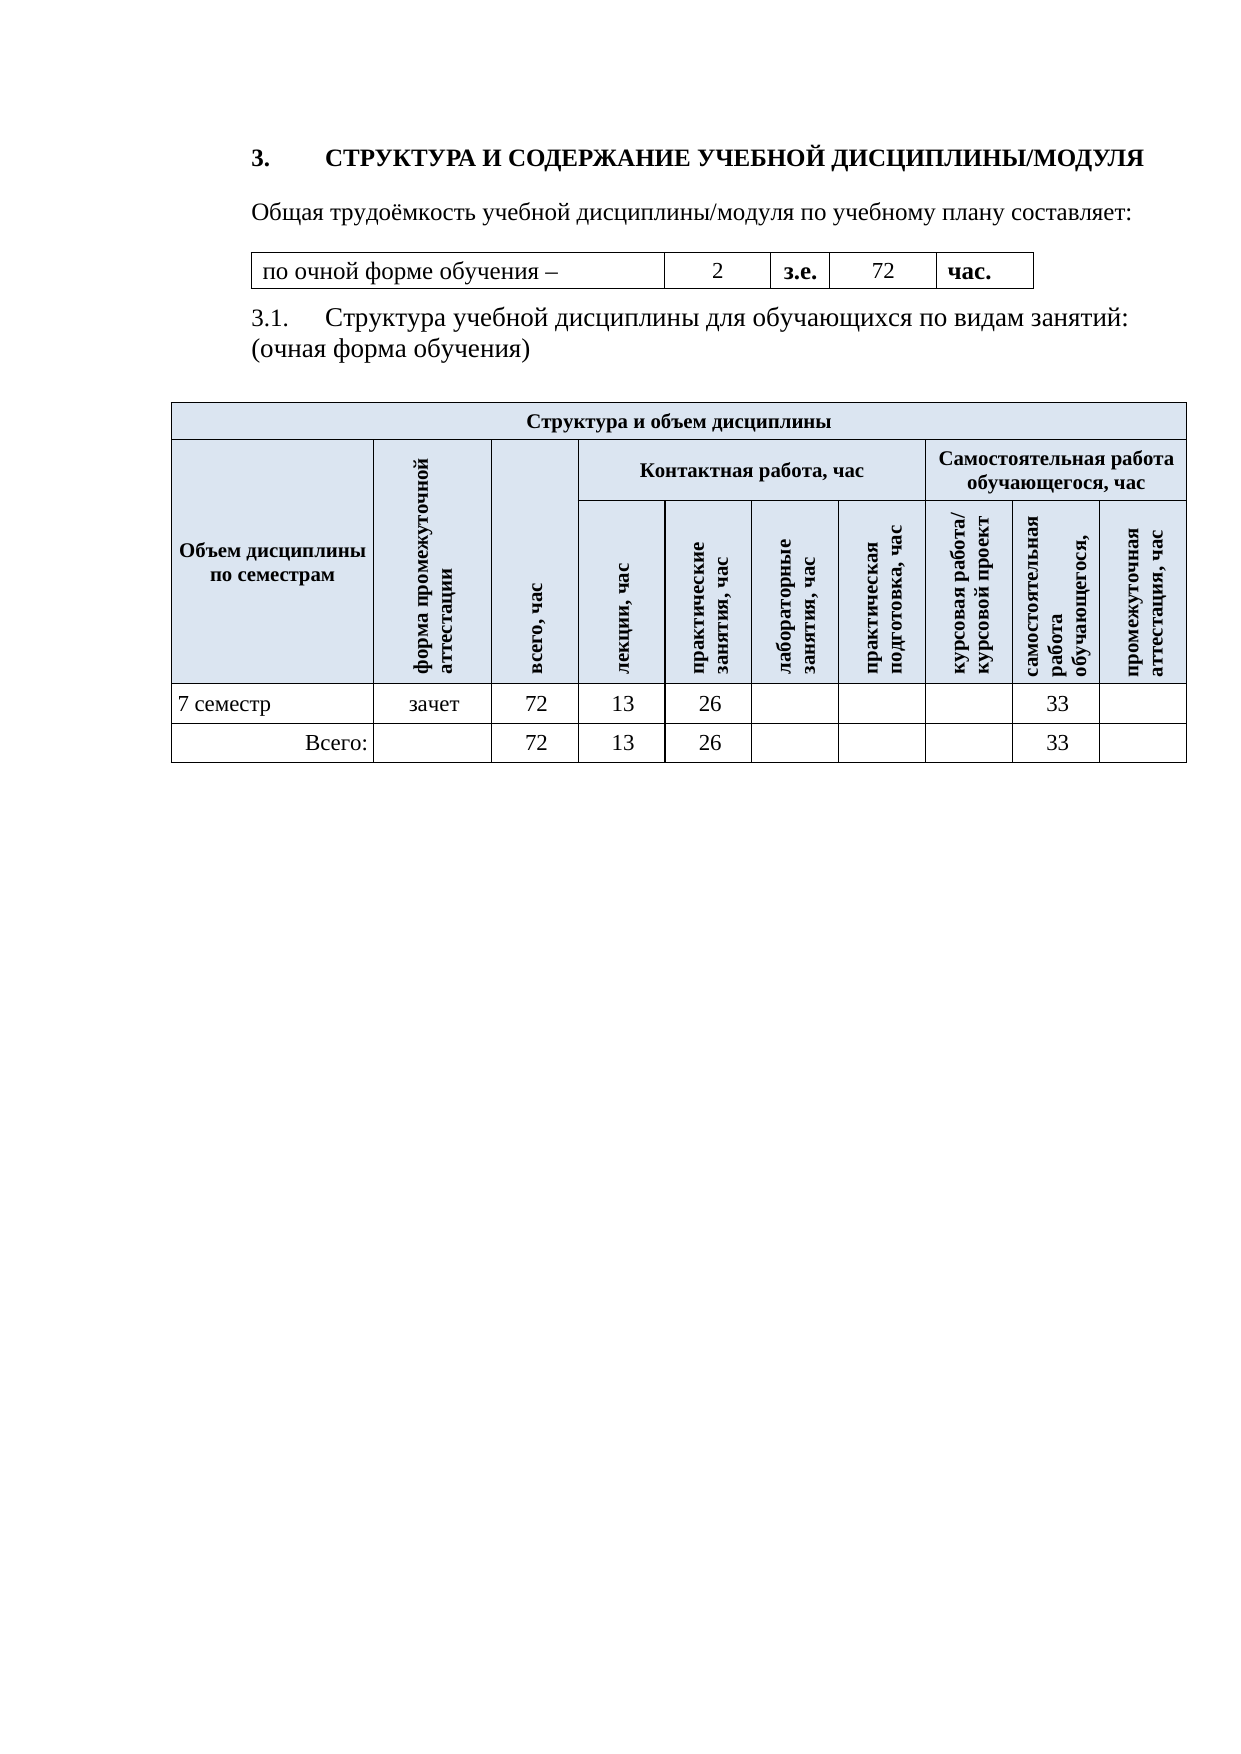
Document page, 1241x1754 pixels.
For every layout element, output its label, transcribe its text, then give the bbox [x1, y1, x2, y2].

table_cell 7 семестр [172, 684, 373, 722]
table_header 2 [665, 253, 770, 287]
table_cell лабораторные занятия, час [752, 501, 838, 683]
table_cell [752, 724, 838, 762]
table_cell 26 [666, 684, 751, 722]
table_cell 33 [1013, 684, 1099, 722]
table_cell [1100, 724, 1186, 762]
table_cell Всего: [172, 724, 373, 762]
table_cell Объем дисциплины по семестрам [172, 440, 373, 683]
table_cell зачет [374, 684, 491, 722]
table_cell [374, 724, 491, 762]
table_cell курсовая работа/ курсовой проект [926, 501, 1012, 683]
table_cell 72 [492, 684, 578, 722]
table_cell [926, 684, 1012, 722]
table_cell [839, 684, 925, 722]
table_cell 13 [579, 684, 664, 722]
table_header 72 [830, 253, 936, 287]
table_cell форма промежуточной аттестации [374, 440, 491, 683]
table_cell Самостоятельная работа обучающегося, час [926, 440, 1186, 500]
table_header час. [937, 253, 1033, 287]
table_cell всего, час [492, 440, 578, 683]
table_header Структура и объем дисциплины [172, 403, 1186, 439]
table_cell лекции, час [579, 501, 664, 683]
table_cell 13 [579, 724, 664, 762]
table_cell практические занятия, час [666, 501, 751, 683]
table_cell 26 [666, 724, 751, 762]
list Общая трудоёмкость учебной дисциплины/модуля по учебному плану составляет: [177, 197, 1181, 226]
subtitle Структура учебной дисциплины для обучающихся по видам занятий: (очная форма обучения) [251, 301, 1181, 363]
table_cell промежуточная аттестация, час [1100, 501, 1186, 683]
table_cell [839, 724, 925, 762]
table_header з.е. [771, 253, 829, 287]
table_cell Контактная работа, час [579, 440, 925, 500]
table_cell 72 [492, 724, 578, 762]
subtitle СТРУКТУРА И СОДЕРЖАНИЕ УЧЕБНОЙ ДИСЦИПЛИНЫ/МОДУЛЯ [251, 143, 1181, 172]
table_cell [1100, 684, 1186, 722]
table_cell самостоятельная работа обучающегося, час [1013, 501, 1099, 683]
table_cell [752, 684, 838, 722]
table_cell практическая подготовка, час [839, 501, 925, 683]
table_cell 33 [1013, 724, 1099, 762]
table_cell [926, 724, 1012, 762]
table_header по очной форме обучения – [252, 253, 664, 287]
